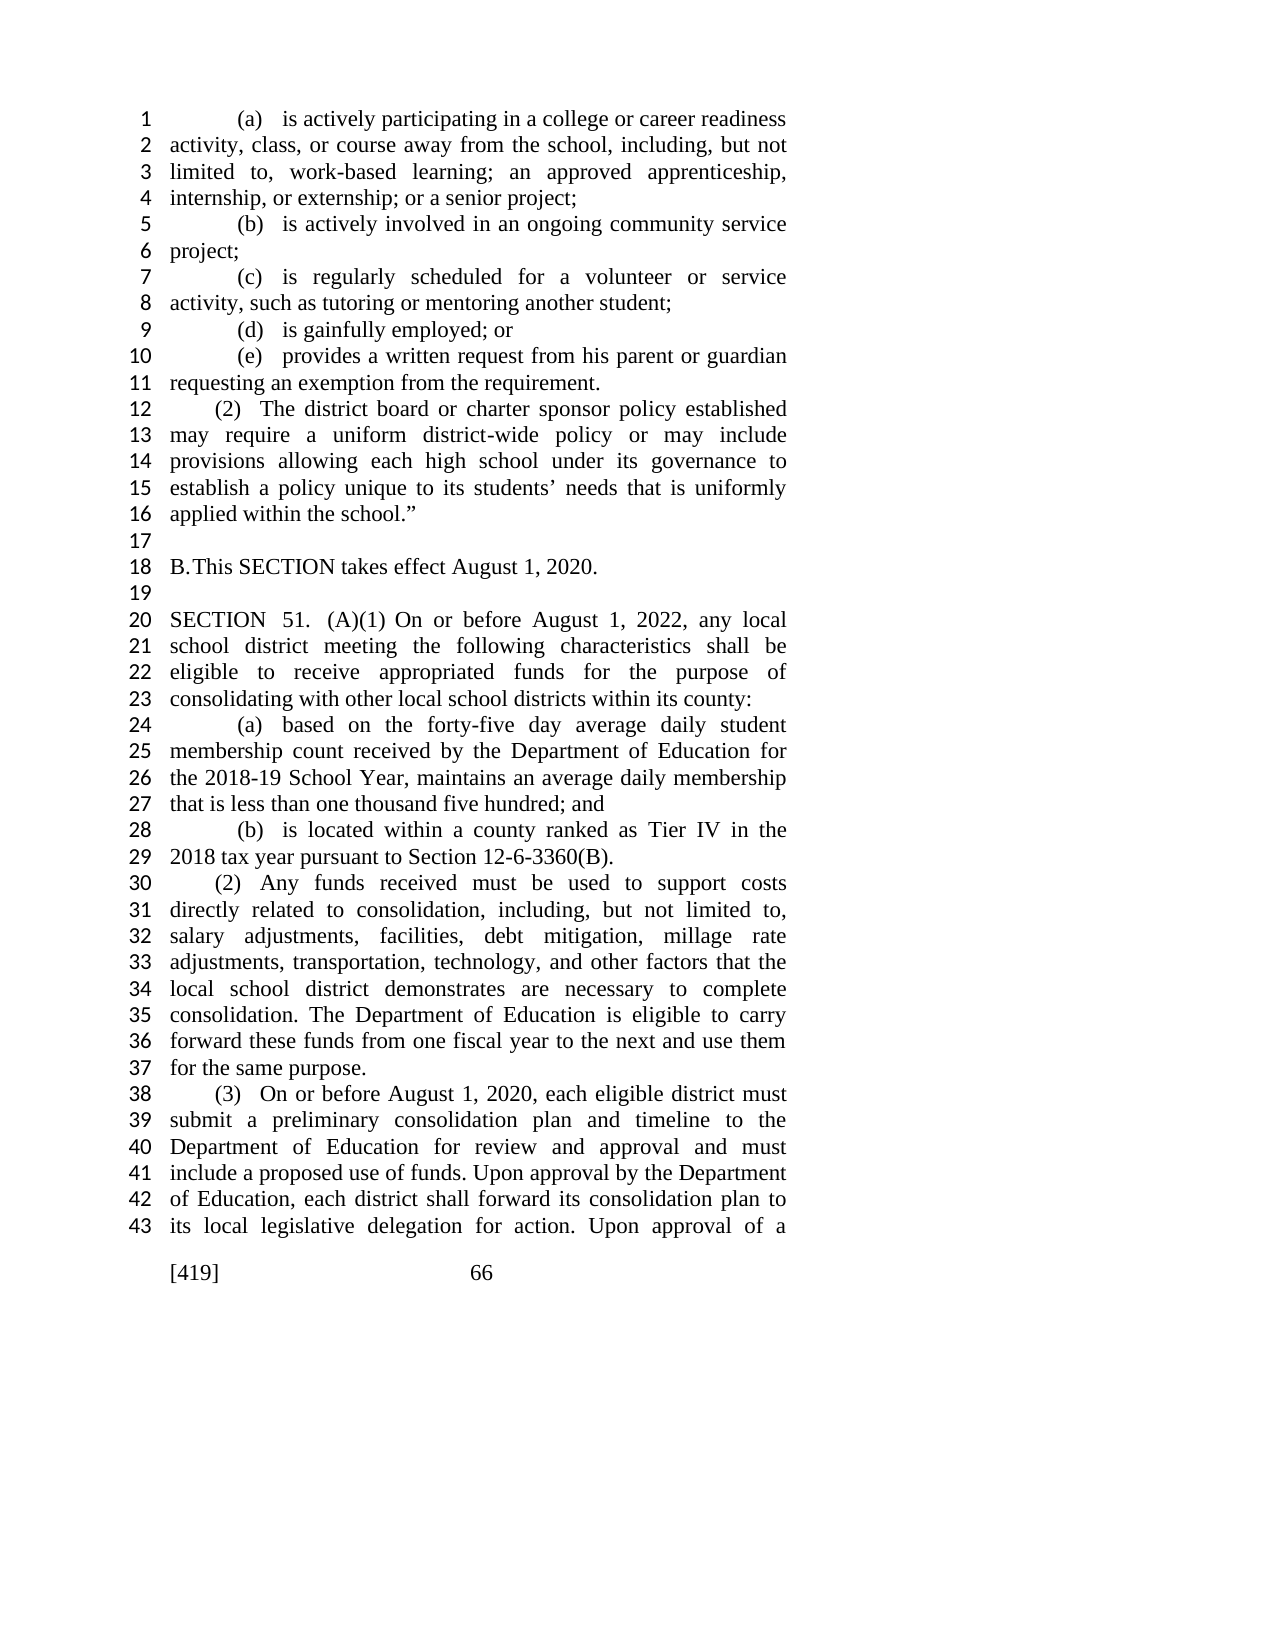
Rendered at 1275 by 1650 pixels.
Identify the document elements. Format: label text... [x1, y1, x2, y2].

text B. This SECTION takes effect August 1, 2020. [169, 553, 787, 579]
text (d) is gainfully employed; or [169, 316, 787, 342]
text (2) The district board or charter sponsor policy established may require a uniform district-wide policy or may include provisions allowing each high school under its governance to establish a policy unique to its students’ needs that is uniformly applied within the school.” [169, 395, 787, 527]
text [169, 1080, 787, 1238]
text (b) is located within a county ranked as Tier IV in the 2018 tax year pursuant to Section 12-6-3360(B). [169, 817, 787, 869]
text SECTION 51. (A)(1) On or before August 1, 2022, any local school district meeting the following characteristics shall be eligible to receive appropriated funds for the purpose of consolidating with other local school districts within its county: [169, 606, 787, 711]
text (c) is regularly scheduled for a volunteer or service activity, such as tutoring or mentoring another student; [169, 263, 787, 316]
text (b) is actively involved in an ongoing community service project; [169, 210, 787, 263]
text (e) provides a written request from his parent or guardian requesting an exemption from the requirement. [169, 342, 787, 395]
text (2) Any funds received must be used to support costs directly related to consolidation, including, but not limited to, salary adjustments, facilities, debt mitigation, millage rate adjustments, transportation, technology, and other factors that the local school district demonstrates are necessary to complete consolidation. The Department of Education is eligible to carry forward these funds from one fiscal year to the next and use them for the same purpose. [169, 869, 787, 1080]
text (a) is actively participating in a college or career readiness activity, class, or course away from the school, including, but not limited to, work-based learning; an approved apprenticeship, internship, or externship; or a senior project; [169, 105, 787, 210]
text (a) based on the forty-five day average daily student membership count received by the Department of Education for the 2018-19 School Year, maintains an average daily membership that is less than one thousand five hundred; and [169, 711, 787, 817]
